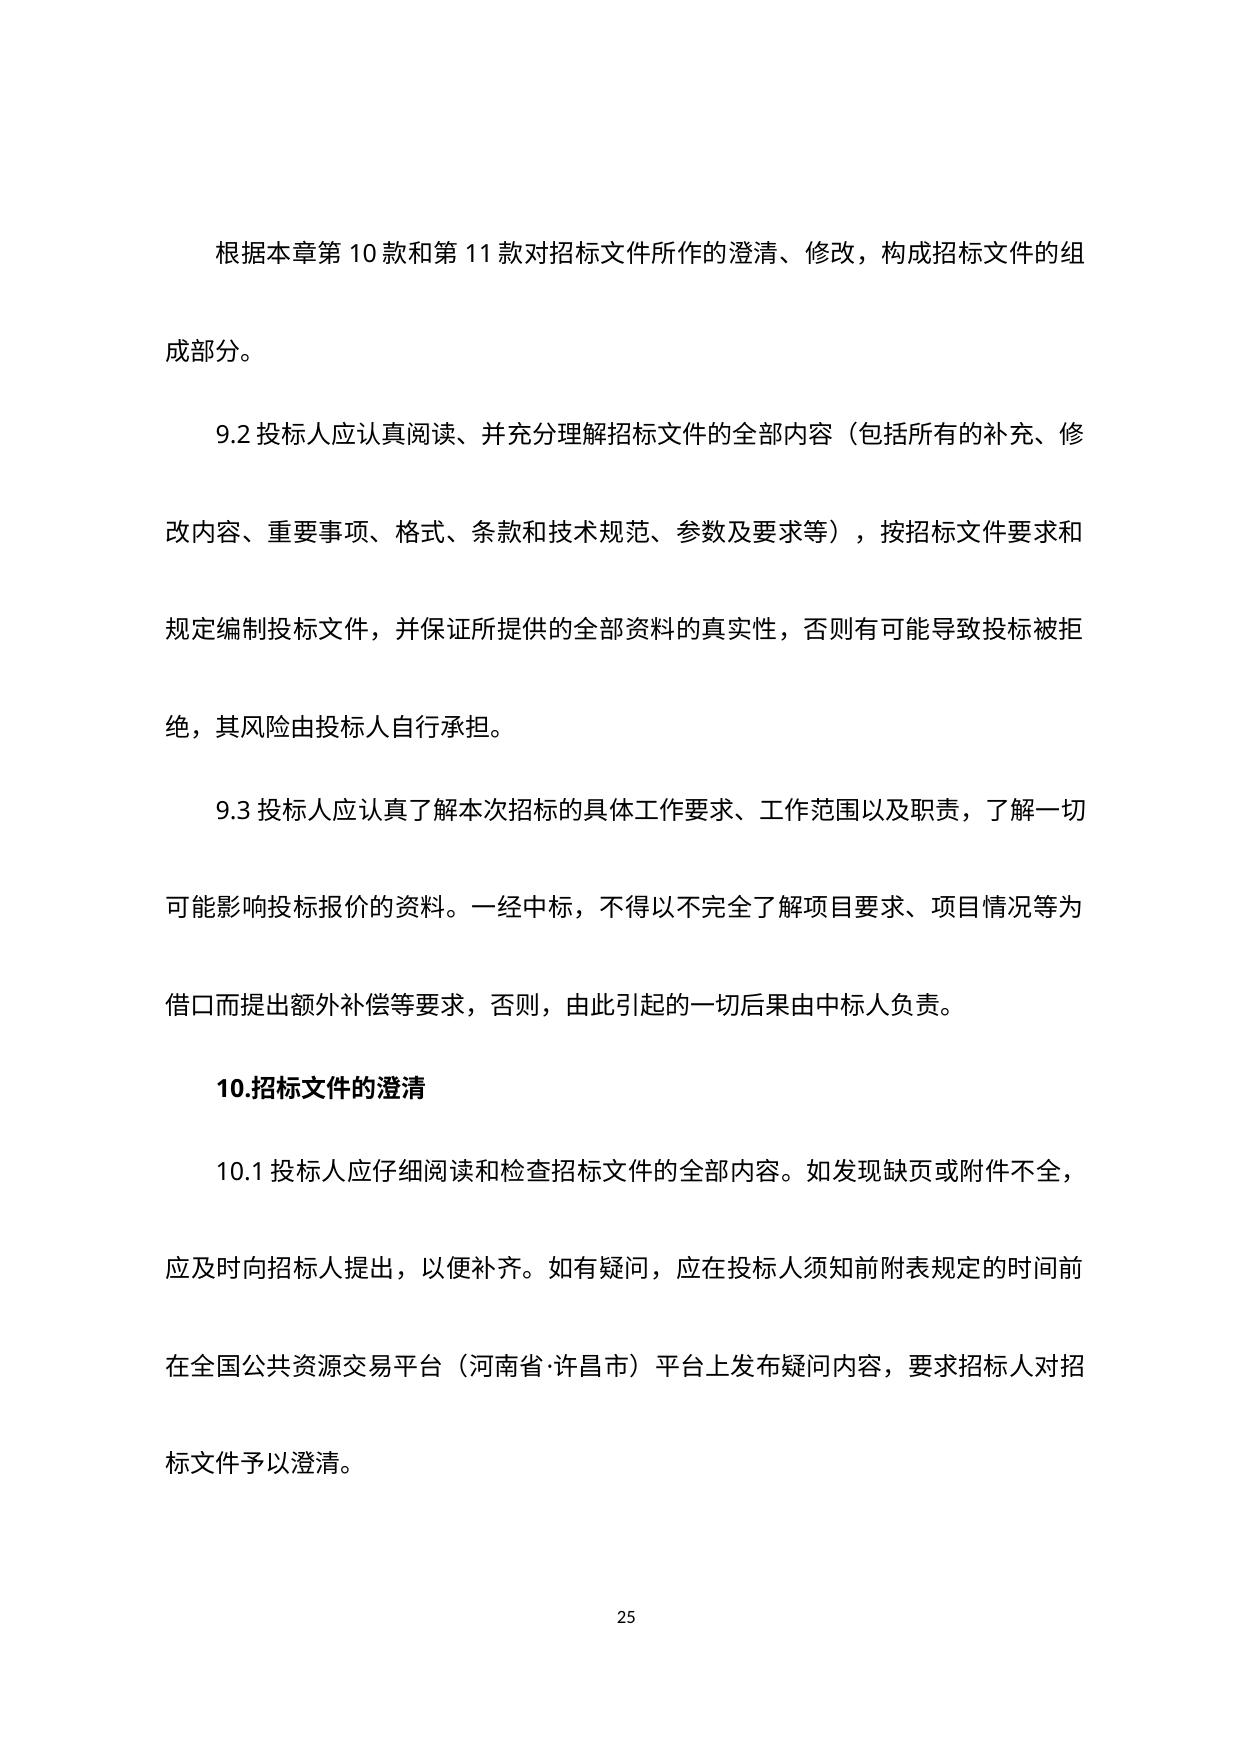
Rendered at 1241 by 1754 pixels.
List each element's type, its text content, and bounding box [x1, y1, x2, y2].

text 根据本章第10款和第11款对招标文件所作的澄清、修改，构成招标文件的组成部分。 [165, 219, 1087, 382]
text 9.2投标人应认真阅读、并充分理解招标文件的全部内容（包括所有的补充、修改内容、重要事项、格式、条款和技术规范、参数及要求等），按招标文件要求和规定编制投标文件，并保证所提供的全部资料的真实性，否则有可能导致投标被拒绝，其风险由投标人自行承担。 [165, 400, 1087, 758]
text 9.3 投标人应认真了解本次招标的具体工作要求、工作范围以及职责，了解一切可能影响投标报价的资料。一经中标，不得以不完全了解项目要求、项目情况等为借口而提出额外补偿等要求，否则，由此引起的一切后果由中标人负责。 [165, 776, 1087, 1036]
text 10.招标文件的澄清 [165, 1054, 1087, 1119]
text 10.1投标人应仔细阅读和检查招标文件的全部内容。如发现缺页或附件不全，应及时向招标人提出，以便补齐。如有疑问，应在投标人须知前附表规定的时间前在全国公共资源交易平台（河南省·许昌市）平台上发布疑问内容，要求招标人对招标文件予以澄清。 [165, 1137, 1087, 1494]
